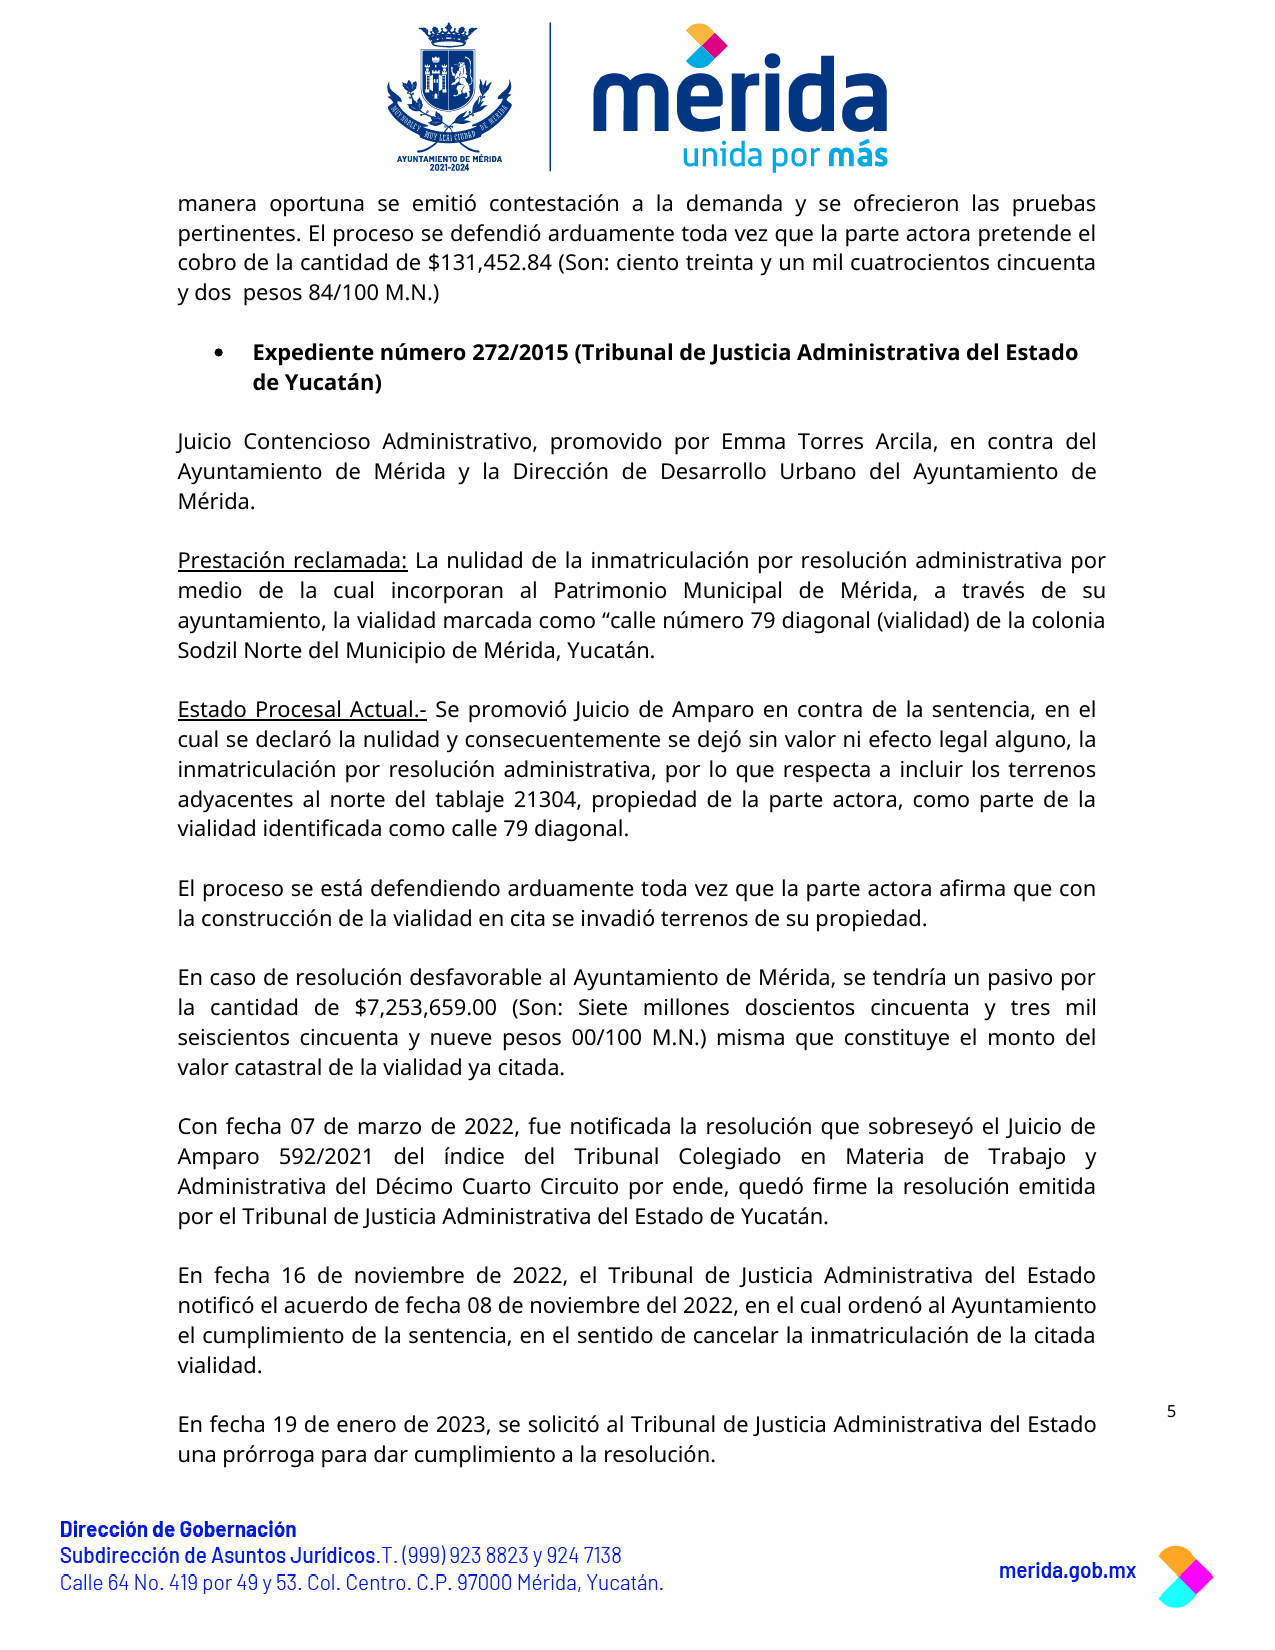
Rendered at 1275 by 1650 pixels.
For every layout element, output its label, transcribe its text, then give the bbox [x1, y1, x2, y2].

text En fecha 16 de noviembre de 2022, el Tribunal de Justicia Administrativa del Estado notificó el acuerdo de fecha 08 de noviembre del 2022, en el cual ordenó al Ayuntamiento el cumplimiento de la sentencia, en el sentido de cancelar la inmatriculación de la citada vialidad. [177, 1260, 1098, 1379]
text Estado Procesal Actual.- Se promovió Juicio de Amparo en contra de la sentencia, en el cual se declaró la nulidad y consecuentemente se dejó sin valor ni efecto legal alguno, la inmatriculación por resolución administrativa, por lo que respecta a incluir los terrenos adyacentes al norte del tablaje 21304, propiedad de la parte actora, como parte de la vialidad identificada como calle 79 diagonal. [177, 694, 1098, 843]
picture [368, 0, 908, 188]
text En fecha 19 de enero de 2023, se solicitó al Tribunal de Justicia Administrativa del Estado una prórroga para dar cumplimiento a la resolución. [177, 1409, 1098, 1469]
text Juicio Contencioso Administrativo, promovido por Emma Torres Arcila, en contra del Ayuntamiento de Mérida y la Dirección de Desarrollo Urbano del Ayuntamiento de Mérida. [177, 426, 1098, 515]
picture [0, 1510, 1274, 1649]
text En caso de resolución desfavorable al Ayuntamiento de Mérida, se tendría un pasivo por la cantidad de $7,253,659.00 (Son: Siete millones doscientos cincuenta y tres mil seiscientos cincuenta y nueve pesos 00/100 M.N.) misma que constituye el monto del valor catastral de la vialidad ya citada. [177, 962, 1098, 1081]
text El proceso se está defendiendo arduamente toda vez que la parte actora afirma que con la construcción de la vialidad en cita se invadió terrenos de su propiedad. [177, 873, 1098, 932]
text Prestación reclamada: La nulidad de la inmatriculación por resolución administrativa por medio de la cual incorporan al Patrimonio Municipal de Mérida, a través de su ayuntamiento, la vialidad marcada como “calle número 79 diagonal (vialidad) de la colonia Sodzil Norte del Municipio de Mérida, Yucatán. [177, 545, 1107, 664]
text Con fecha 07 de marzo de 2022, fue notificada la resolución que sobreseyó el Juicio de Amparo 592/2021 del índice del Tribunal Colegiado en Materia de Trabajo y Administrativa del Décimo Cuarto Circuito por ende, quedó firme la resolución emitida por el Tribunal de Justicia Administrativa del Estado de Yucatán. [177, 1111, 1098, 1230]
list Expediente número 272/2015 (Tribunal de Justicia Administrativa del Estado de Yucatán) [215, 337, 1098, 396]
